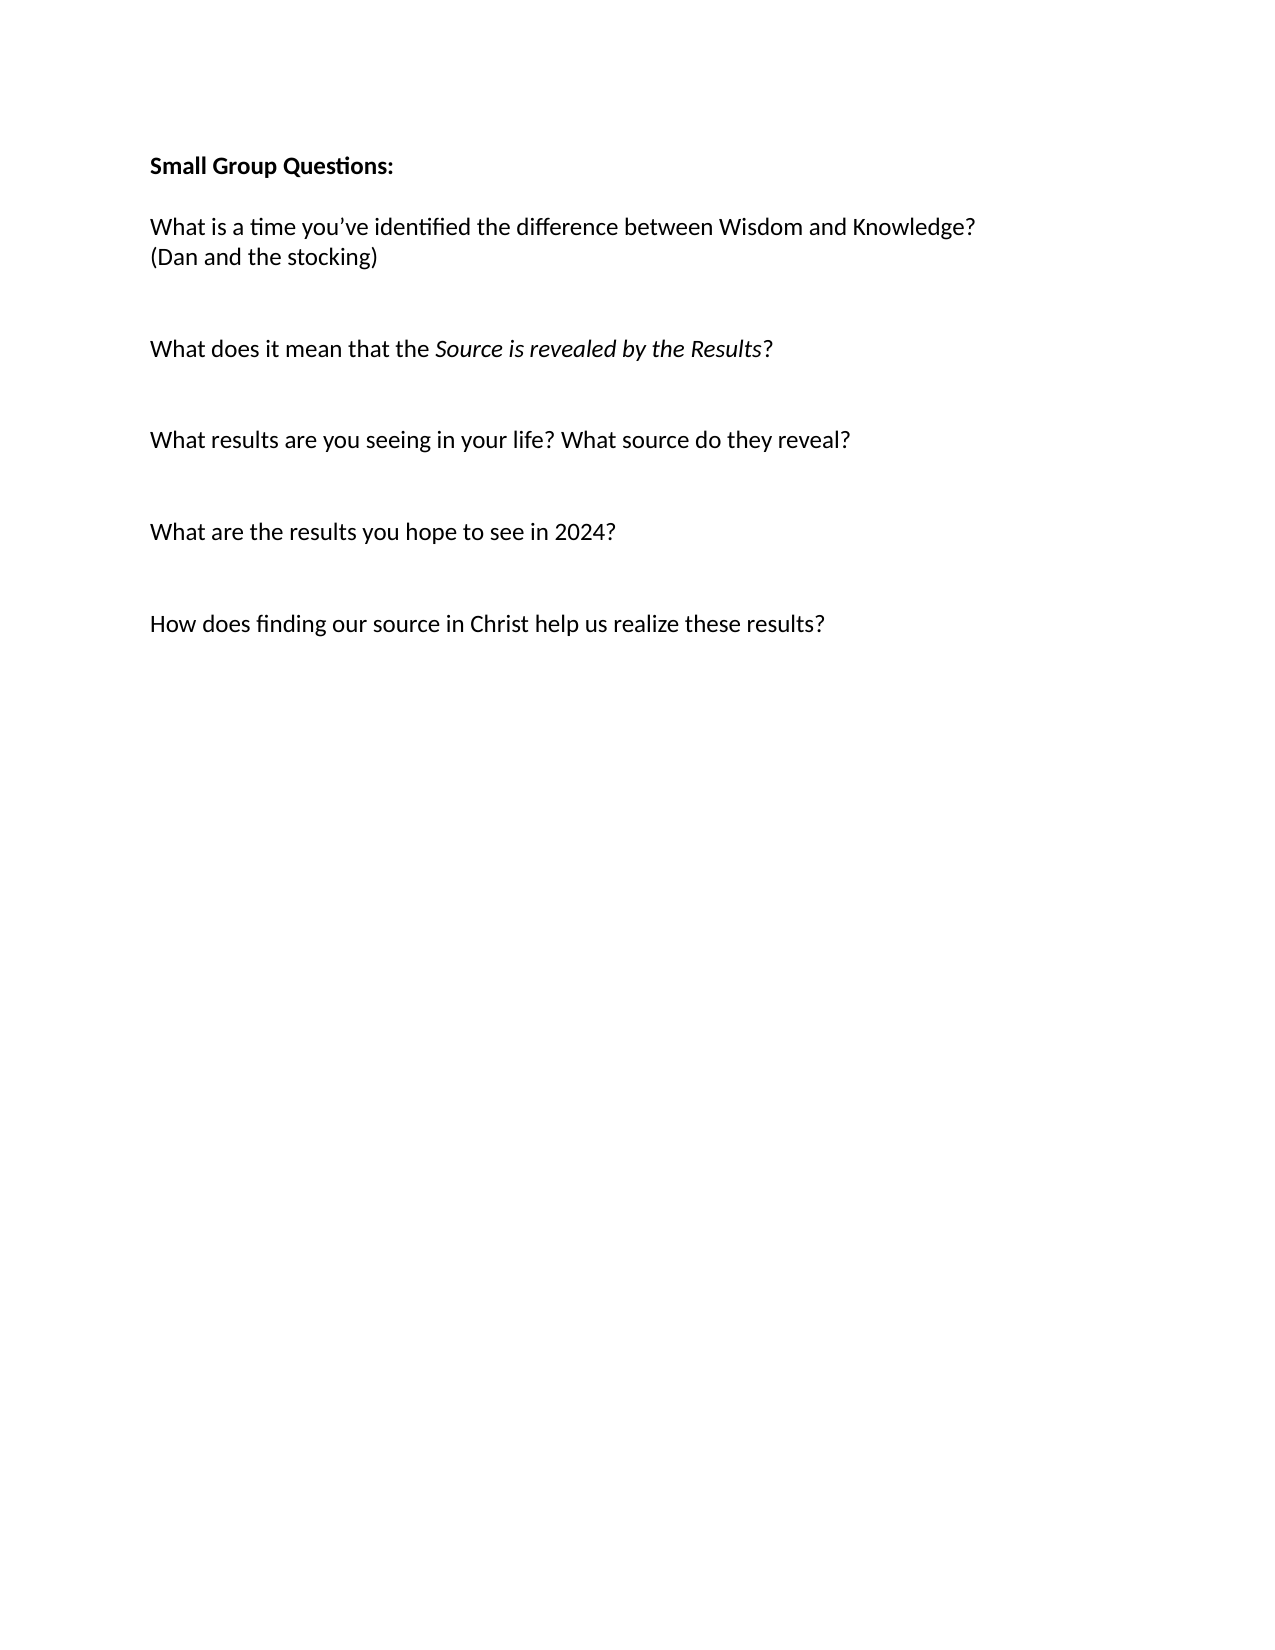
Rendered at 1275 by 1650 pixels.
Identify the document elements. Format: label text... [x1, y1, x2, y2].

text What are the results you hope to see in 2024? [150, 516, 1125, 547]
text What does it mean that the Source is revealed by the Results? [150, 333, 1125, 364]
text What is a time you’ve identified the difference between Wisdom and Knowledge? [150, 211, 1125, 242]
text (Dan and the stocking) [150, 242, 1125, 272]
text How does finding our source in Christ help us realize these results? [150, 608, 1125, 638]
text Small Group Questions: [150, 150, 1125, 181]
text What results are you seeing in your life? What source do they reveal? [150, 425, 1125, 455]
